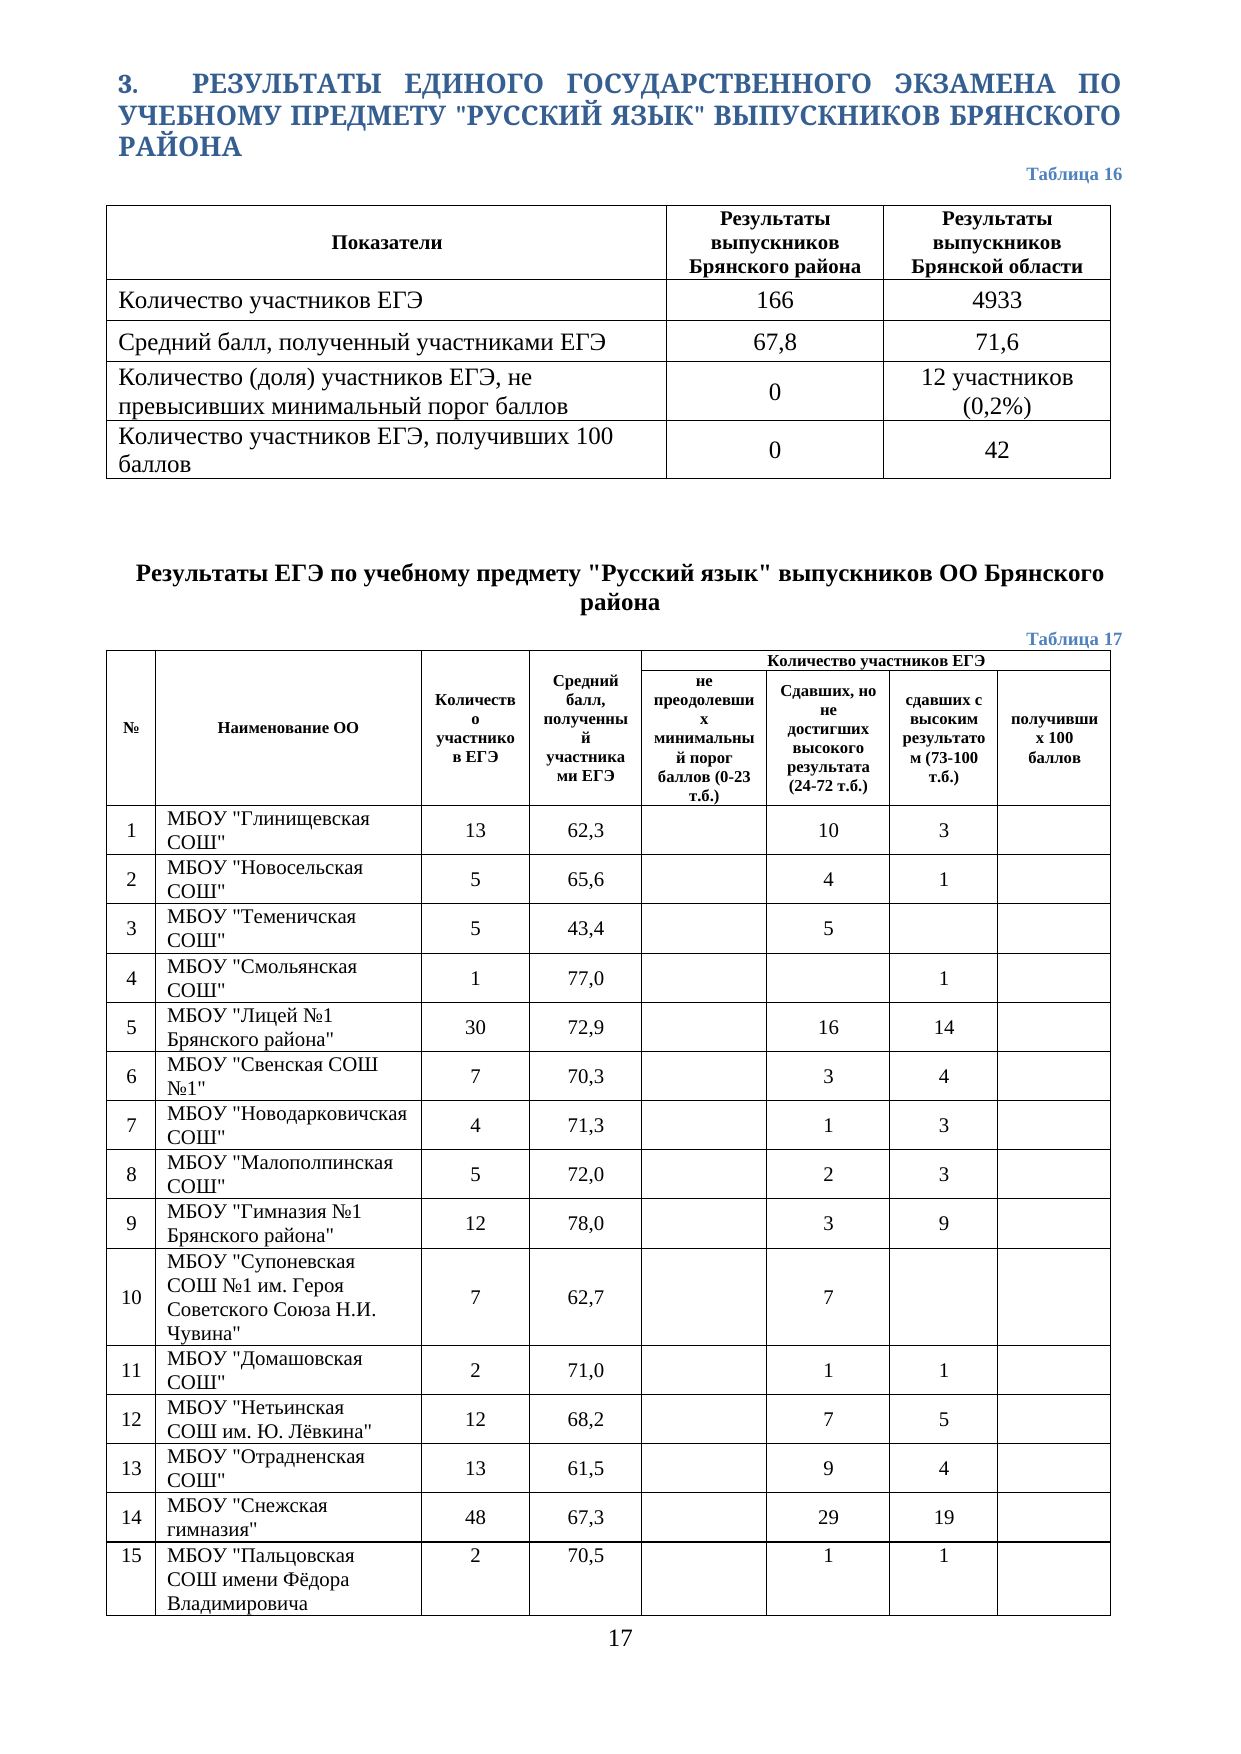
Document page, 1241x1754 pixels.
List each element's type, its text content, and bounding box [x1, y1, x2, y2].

table_cell 72,9 [530, 1003, 641, 1051]
table_cell 1 [890, 1346, 997, 1394]
table_cell 77,0 [530, 954, 641, 1002]
table_cell 62,7 [530, 1249, 641, 1345]
table_cell 1 [890, 855, 997, 903]
table_cell [998, 1395, 1110, 1443]
table_cell МБОУ "Теменичская СОШ" [156, 904, 421, 952]
table_cell [642, 1199, 766, 1247]
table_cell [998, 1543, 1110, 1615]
table_cell 3 [767, 1052, 889, 1100]
table_cell [642, 1493, 766, 1541]
table_cell МБОУ "Домашовская СОШ" [156, 1346, 421, 1394]
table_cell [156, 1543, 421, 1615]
table_cell 7 [422, 1249, 529, 1345]
table_cell 71,0 [530, 1346, 641, 1394]
table_header Показатели [107, 206, 666, 278]
table_cell 10 [767, 806, 889, 854]
table_cell 2 [107, 855, 155, 903]
text Результаты ЕГЭ по учебному предмету "Русский язык" выпускников ОО Брянского района [118, 558, 1122, 616]
table_cell 4 [422, 1101, 529, 1149]
table_cell МБОУ "Лицей №1 Брянского района" [156, 1003, 421, 1051]
table_cell [642, 1346, 766, 1394]
table_cell 3 [767, 1199, 889, 1247]
table_cell 13 [107, 1444, 155, 1492]
table_cell сдавших с высоким результатом (73-100 т.б.) [890, 671, 997, 805]
table_cell МБОУ "Новосельская СОШ" [156, 855, 421, 903]
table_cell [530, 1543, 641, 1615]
table_cell МБОУ "Отрадненская СОШ" [156, 1444, 421, 1492]
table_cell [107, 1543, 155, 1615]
table_cell МБОУ "Смольянская СОШ" [156, 954, 421, 1002]
table_header Количество участников ЕГЭ [642, 651, 1110, 670]
table_cell МБОУ "Глинищевская СОШ" [156, 806, 421, 854]
table_cell 12 [422, 1199, 529, 1247]
table_cell 2 [422, 1346, 529, 1394]
table_cell [642, 1003, 766, 1051]
table_cell [998, 806, 1110, 854]
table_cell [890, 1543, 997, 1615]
table_cell 4 [107, 954, 155, 1002]
table_header № [107, 651, 155, 805]
table_cell 9 [767, 1444, 889, 1492]
table_cell 8 [107, 1150, 155, 1198]
table_cell 71,3 [530, 1101, 641, 1149]
table_cell не преодолевших минимальный порог баллов (0-23 т.б.) [642, 671, 766, 805]
table_cell 11 [107, 1346, 155, 1394]
table_cell 0 [667, 421, 883, 478]
table_cell [642, 1395, 766, 1443]
table_cell [998, 904, 1110, 952]
table_cell 68,2 [530, 1395, 641, 1443]
table_cell [642, 954, 766, 1002]
table_cell 5 [890, 1395, 997, 1443]
table_cell 10 [107, 1249, 155, 1345]
table_cell МБОУ "Свенская СОШ №1" [156, 1052, 421, 1100]
table_cell [642, 855, 766, 903]
table_cell МБОУ "Новодарковичская СОШ" [156, 1101, 421, 1149]
table_cell 29 [767, 1493, 889, 1541]
table_header Количество участников ЕГЭ [422, 651, 529, 805]
table_cell [642, 1101, 766, 1149]
table_cell 16 [767, 1003, 889, 1051]
table_cell [642, 904, 766, 952]
table_cell 67,8 [667, 321, 883, 361]
table_cell 9 [107, 1199, 155, 1247]
table_cell 4 [767, 855, 889, 903]
table_cell 30 [422, 1003, 529, 1051]
table_cell 72,0 [530, 1150, 641, 1198]
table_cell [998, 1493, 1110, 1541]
table_cell 12 [107, 1395, 155, 1443]
table_cell 67,3 [530, 1493, 641, 1541]
table_cell [998, 1444, 1110, 1492]
table_cell 1 [767, 1101, 889, 1149]
table_cell [642, 1150, 766, 1198]
table_cell 1 [767, 1346, 889, 1394]
table_cell 6 [107, 1052, 155, 1100]
table_cell 5 [422, 904, 529, 952]
table_cell 3 [107, 904, 155, 952]
table_cell МБОУ "Малополпинская СОШ" [156, 1150, 421, 1198]
table_cell 71,6 [884, 321, 1110, 361]
table_cell Сдавших, но не достигших высокого результата (24-72 т.б.) [767, 671, 889, 805]
table_cell 48 [422, 1493, 529, 1541]
table_cell Количество участников ЕГЭ [107, 280, 666, 320]
table_cell 5 [767, 904, 889, 952]
table_cell 14 [107, 1493, 155, 1541]
table_cell 78,0 [530, 1199, 641, 1247]
table_cell МБОУ "Супоневская СОШ №1 им. Героя Советского Союза Н.И. Чувина" [156, 1249, 421, 1345]
table_cell МБОУ "Гимназия №1 Брянского района" [156, 1199, 421, 1247]
table_cell 3 [890, 1150, 997, 1198]
table_header Наименование ОО [156, 651, 421, 805]
table_cell 4933 [884, 280, 1110, 320]
table_cell 65,6 [530, 855, 641, 903]
table_cell [998, 1346, 1110, 1394]
table_cell [998, 1052, 1110, 1100]
table_cell 14 [890, 1003, 997, 1051]
table_cell 43,4 [530, 904, 641, 952]
table_cell 7 [767, 1249, 889, 1345]
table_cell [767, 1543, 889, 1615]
table_cell 3 [890, 1101, 997, 1149]
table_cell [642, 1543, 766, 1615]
table_cell 1 [890, 954, 997, 1002]
table_header Результаты выпускников Брянской области [884, 206, 1110, 278]
table_cell 4 [890, 1052, 997, 1100]
table_cell [998, 1003, 1110, 1051]
table_cell Средний балл, полученный участниками ЕГЭ [107, 321, 666, 361]
table_cell 1 [422, 954, 529, 1002]
table_cell 13 [422, 1444, 529, 1492]
table_cell 5 [422, 1150, 529, 1198]
table_cell 4 [890, 1444, 997, 1492]
table_cell [998, 954, 1110, 1002]
table_cell 5 [422, 855, 529, 903]
table_cell 12 участников (0,2%) [884, 362, 1110, 420]
table_cell 7 [107, 1101, 155, 1149]
subtitle РЕЗУЛЬТАТЫ ЕДИНОГО ГОСУДАРСТВЕННОГО ЭКЗАМЕНА ПО УЧЕБНОМУ ПРЕДМЕТУ "РУССКИЙ ЯЗЫК" ВЫПУСКНИКОВ БРЯНСКОГО РАЙОНА [118, 69, 1122, 163]
table_cell 12 [422, 1395, 529, 1443]
table_cell 7 [767, 1395, 889, 1443]
table_cell 61,5 [530, 1444, 641, 1492]
table_cell Количество участников ЕГЭ, получивших 100 баллов [107, 421, 666, 478]
table_cell 3 [890, 806, 997, 854]
table_cell [998, 1249, 1110, 1345]
table_cell [642, 1444, 766, 1492]
table_cell [642, 1249, 766, 1345]
table_cell 9 [890, 1199, 997, 1247]
table_cell 70,3 [530, 1052, 641, 1100]
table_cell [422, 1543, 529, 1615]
table_cell Количество (доля) участников ЕГЭ, не превысивших минимальный порог баллов [107, 362, 666, 420]
table_cell 62,3 [530, 806, 641, 854]
table_cell получивших 100 баллов [998, 671, 1110, 805]
table_cell 19 [890, 1493, 997, 1541]
table_cell МБОУ "Снежская гимназия" [156, 1493, 421, 1541]
table_cell 7 [422, 1052, 529, 1100]
table_cell 42 [884, 421, 1110, 478]
table_cell [642, 806, 766, 854]
table_cell 0 [667, 362, 883, 420]
table_cell МБОУ "Нетьинская СОШ им. Ю. Лёвкина" [156, 1395, 421, 1443]
table_cell 13 [422, 806, 529, 854]
table_cell 5 [107, 1003, 155, 1051]
table_cell [767, 954, 889, 1002]
table_cell [890, 1249, 997, 1345]
table_header Средний балл, полученный участниками ЕГЭ [530, 651, 641, 805]
table_cell [998, 1101, 1110, 1149]
table_cell [998, 1150, 1110, 1198]
table_cell 166 [667, 280, 883, 320]
table_cell [642, 1052, 766, 1100]
table_cell [998, 855, 1110, 903]
table_cell [998, 1199, 1110, 1247]
table_cell [890, 904, 997, 952]
table_cell 1 [107, 806, 155, 854]
table_header Результаты выпускников Брянского района [667, 206, 883, 278]
table_cell 2 [767, 1150, 889, 1198]
